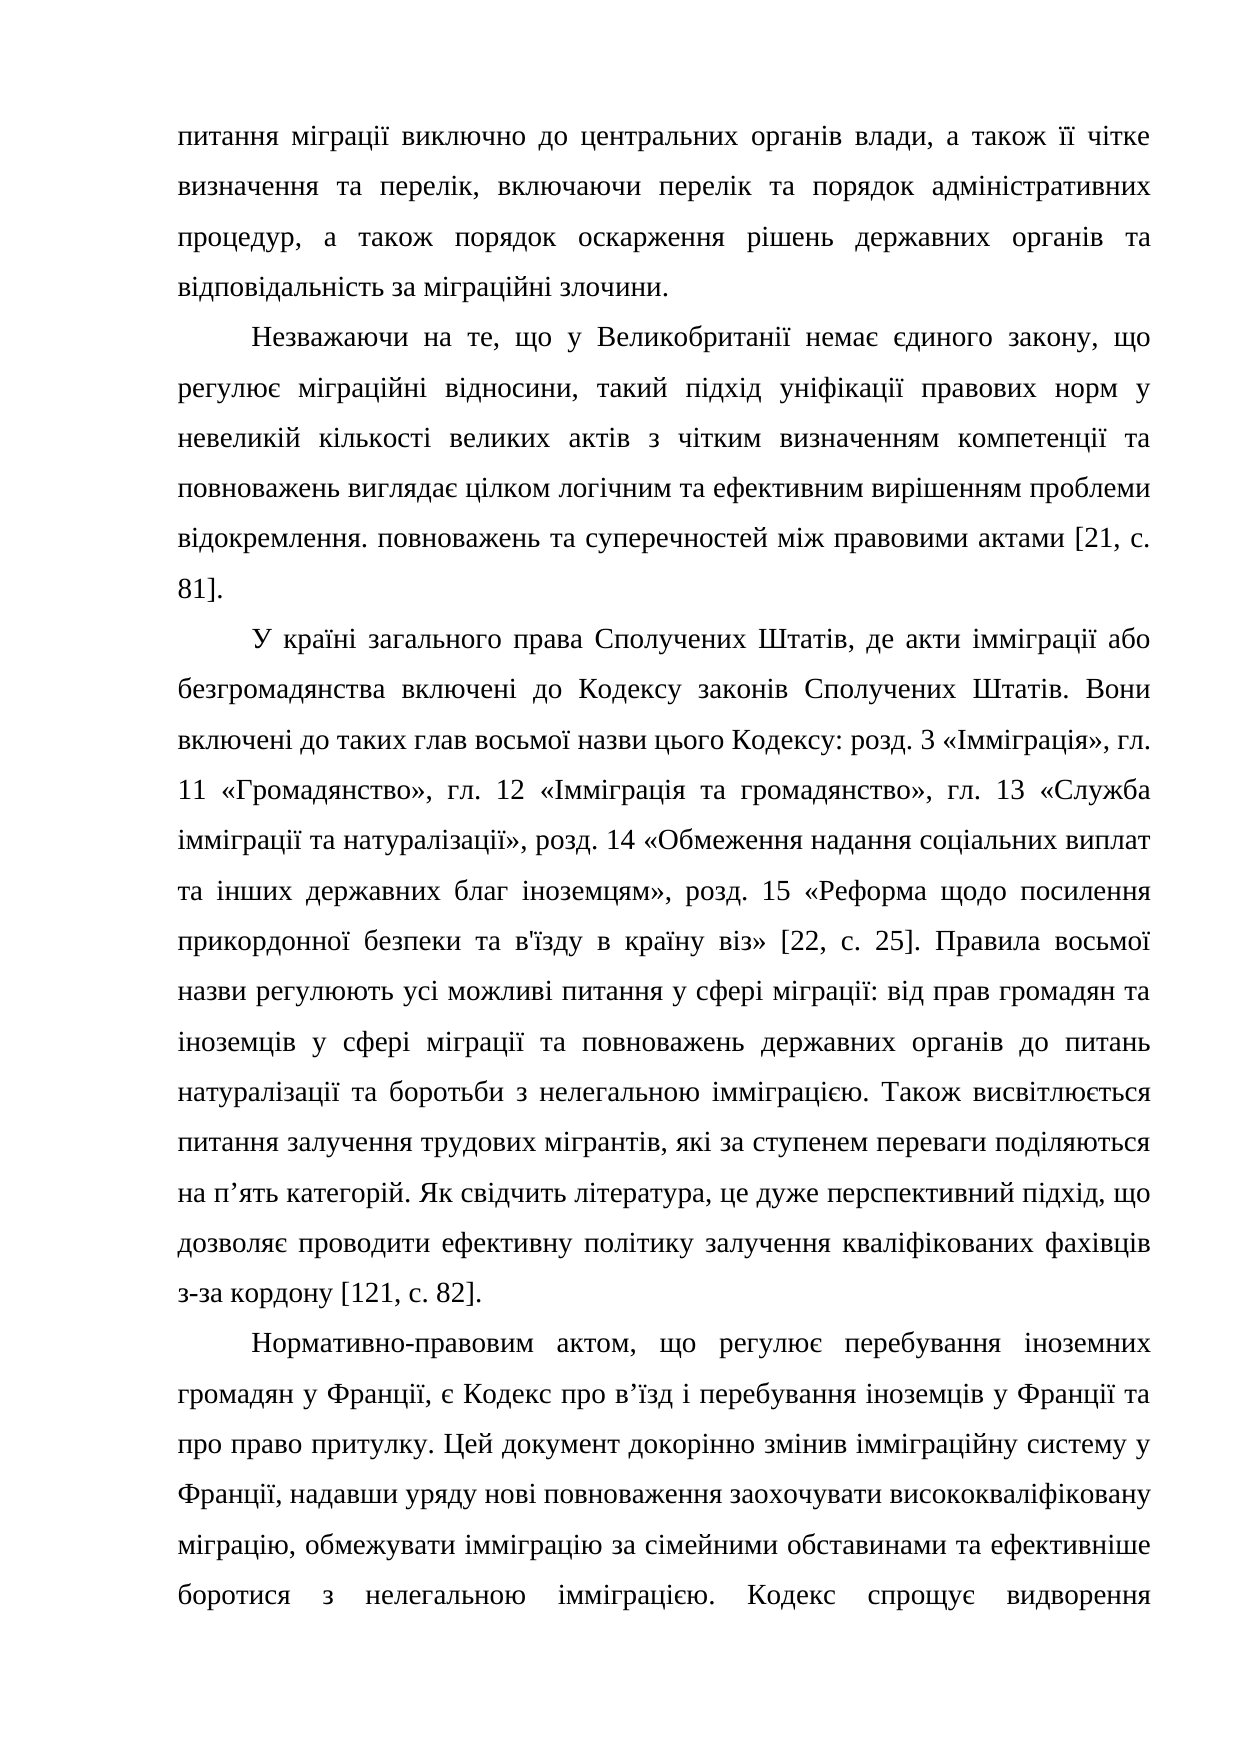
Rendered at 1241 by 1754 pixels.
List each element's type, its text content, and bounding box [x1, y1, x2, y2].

text У країні загального права Сполучених Штатів, де акти імміграції або безгромадянства включені до Кодексу законів Сполучених Штатів. Вони включені до таких глав восьмої назви цього Кодексу: розд. 3 «Імміграція», гл. 11 «Громадянство», гл. 12 «Імміграція та громадянство», гл. 13 «Служба імміграції та натуралізації», розд. 14 «Обмеження надання соціальних виплат та інших державних благ іноземцям», розд. 15 «Реформа щодо посилення прикордонної безпеки та в'їзду в країну віз» [22, с. 25]. Правила восьмої назви регулюють усі можливі питання у сфері міграції: від прав громадян та іноземців у сфері міграції та повноважень державних органів до питань натуралізації та боротьби з нелегальною імміграцією. Також висвітлюється питання залучення трудових мігрантів, які за ступенем переваги поділяються на п’ять категорій. Як свідчить література, це дуже перспективний підхід, що дозволяє проводити ефективну політику залучення кваліфікованих фахівців з-за кордону [121, с. 82]. [177, 621, 1152, 1309]
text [177, 1326, 1152, 1611]
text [177, 118, 1152, 303]
text Незважаючи на те, що у Великобританії немає єдиного закону, що регулює міграційні відносини, такий підхід уніфікації правових норм у невеликій кількості великих актів з чітким визначенням компетенції та повноважень виглядає цілком логічним та ефективним вирішенням проблеми відокремлення. повноважень та суперечностей між правовими актами [21, с. 81]. [177, 319, 1152, 604]
